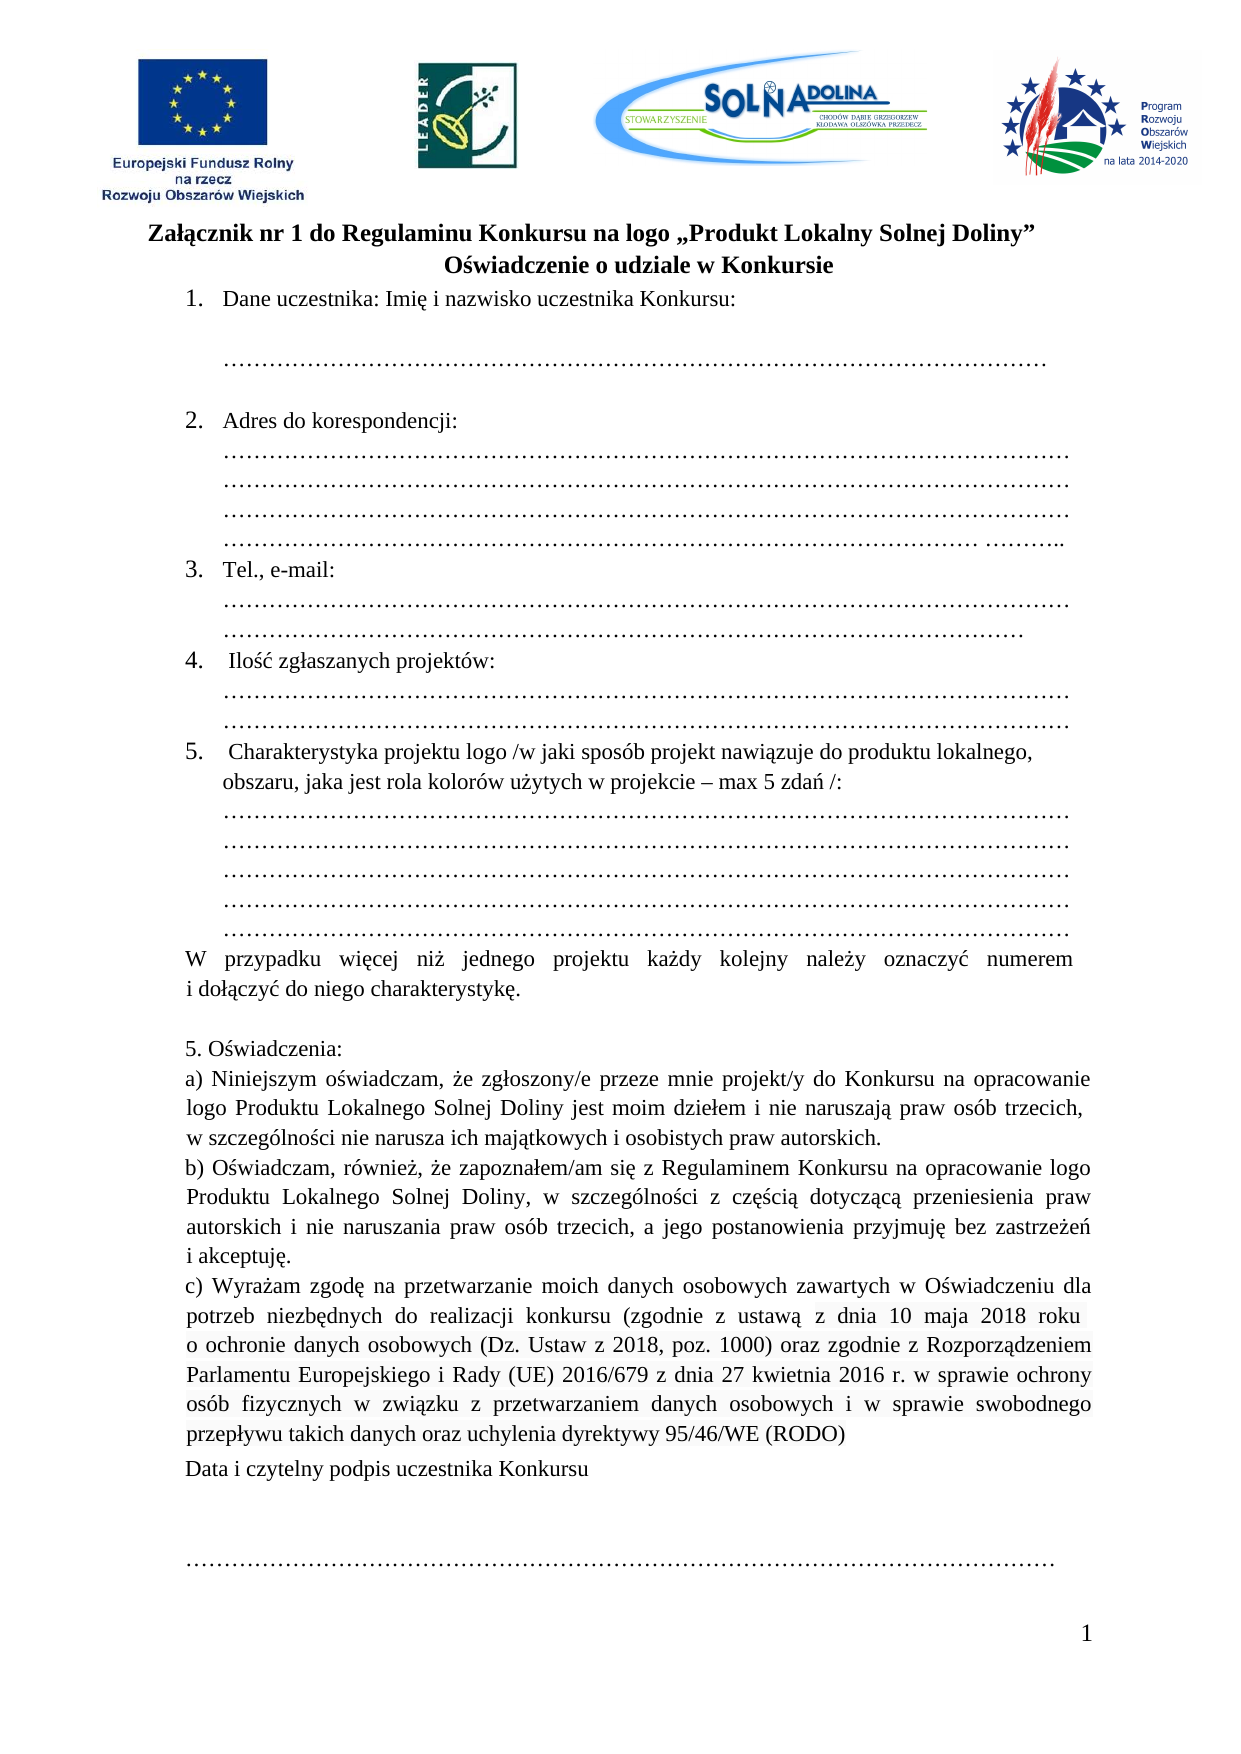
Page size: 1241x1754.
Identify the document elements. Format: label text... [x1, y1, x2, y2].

list Ilość zgłaszanych projektów: …………………………………………………………………………………………………………………………………………………………………………………………………… [185, 645, 1092, 733]
text Data i czytelny podpis uczestnika Konkursu [185, 1455, 1092, 1481]
picture [592, 49, 927, 165]
text Oświadczenie o udziale w Konkursie [185, 250, 1092, 279]
text 5. Oświadczenia: [185, 1035, 1092, 1061]
text c) Wyrażam zgodę na przetwarzanie moich danych osobowych zawartych w Oświadczeniu dla potrzeb niezbędnych do realizacji konkursu (zgodnie z ustawą z dnia 10 maja 2018 roku o ochronie danych osobowych (Dz. Ustaw z 2018, poz. 1000) oraz zgodnie z Rozporządzeniem Parlamentu Europejskiego i Rady (UE) 2016/679 z dnia 27 kwietnia 2016 r. w sprawie ochrony osób fizycznych w związku z przetwarzaniem danych osobowych i w sprawie swobodnego przepływu takich danych oraz uchylenia dyrektywy 95/46/WE (RODO) [185, 1272, 1093, 1446]
text …………………………………………………………………………………………………… [185, 1545, 1092, 1571]
text b) Oświadczam, również, że zapoznałem/am się z Regulaminem Konkursu na opracowanie logo Produktu Lokalnego Solnej Doliny, w szczególności z częścią dotyczącą przeniesienia praw autorskich i nie naruszania praw osób trzecich, a jego postanowienia przyjmuję bez zastrzeżeń i akceptuję. [185, 1154, 1092, 1269]
text Załącznik nr 1 do Regulaminu Konkursu na logo „Produkt Lokalny Solnej Doliny” [147, 218, 1092, 246]
text a) Niniejszym oświadczam, że zgłoszony/e przeze mnie projekt/y do Konkursu na opracowanie logo Produktu Lokalnego Solnej Doliny jest moim dziełem i nie naruszają praw osób trzecich, w szczególności nie narusza ich majątkowych i osobistych praw autorskich. [185, 1065, 1092, 1150]
text W przypadku więcej niż jednego projektu każdy kolejny należy oznaczyć numerem i dołączyć do niego charakterystykę. [185, 946, 1092, 1001]
picture [97, 49, 309, 209]
list Charakterystyka projektu logo /w jaki sposób projekt nawiązuje do produktu lokalnego, obszaru, jaka jest rola kolorów użytych w projekcie – max 5 zdań /: ………………………………………………………………………………………………………………………………………………………………………………………………………………………………………………………………………………………………………………………………………………………………………………………………………… ………………………………………………………………………………………………… [185, 736, 1092, 942]
list Dane uczestnika: Imię i nazwisko uczestnika Konkursu: [185, 283, 1092, 312]
list Adres do korespondencji: ……………………………………………………………………………………………………………………………………………………………………………………………………………………………………………………………………………………………………………………………………………………………………………………………… ……….. [185, 405, 1092, 551]
picture [993, 50, 1203, 185]
list ……………………………………………………………………………………………… [222, 345, 1092, 371]
list Tel., e-mail: ……………………………………………………………………………………………………………………………………………………………………………………………… [185, 554, 1092, 642]
